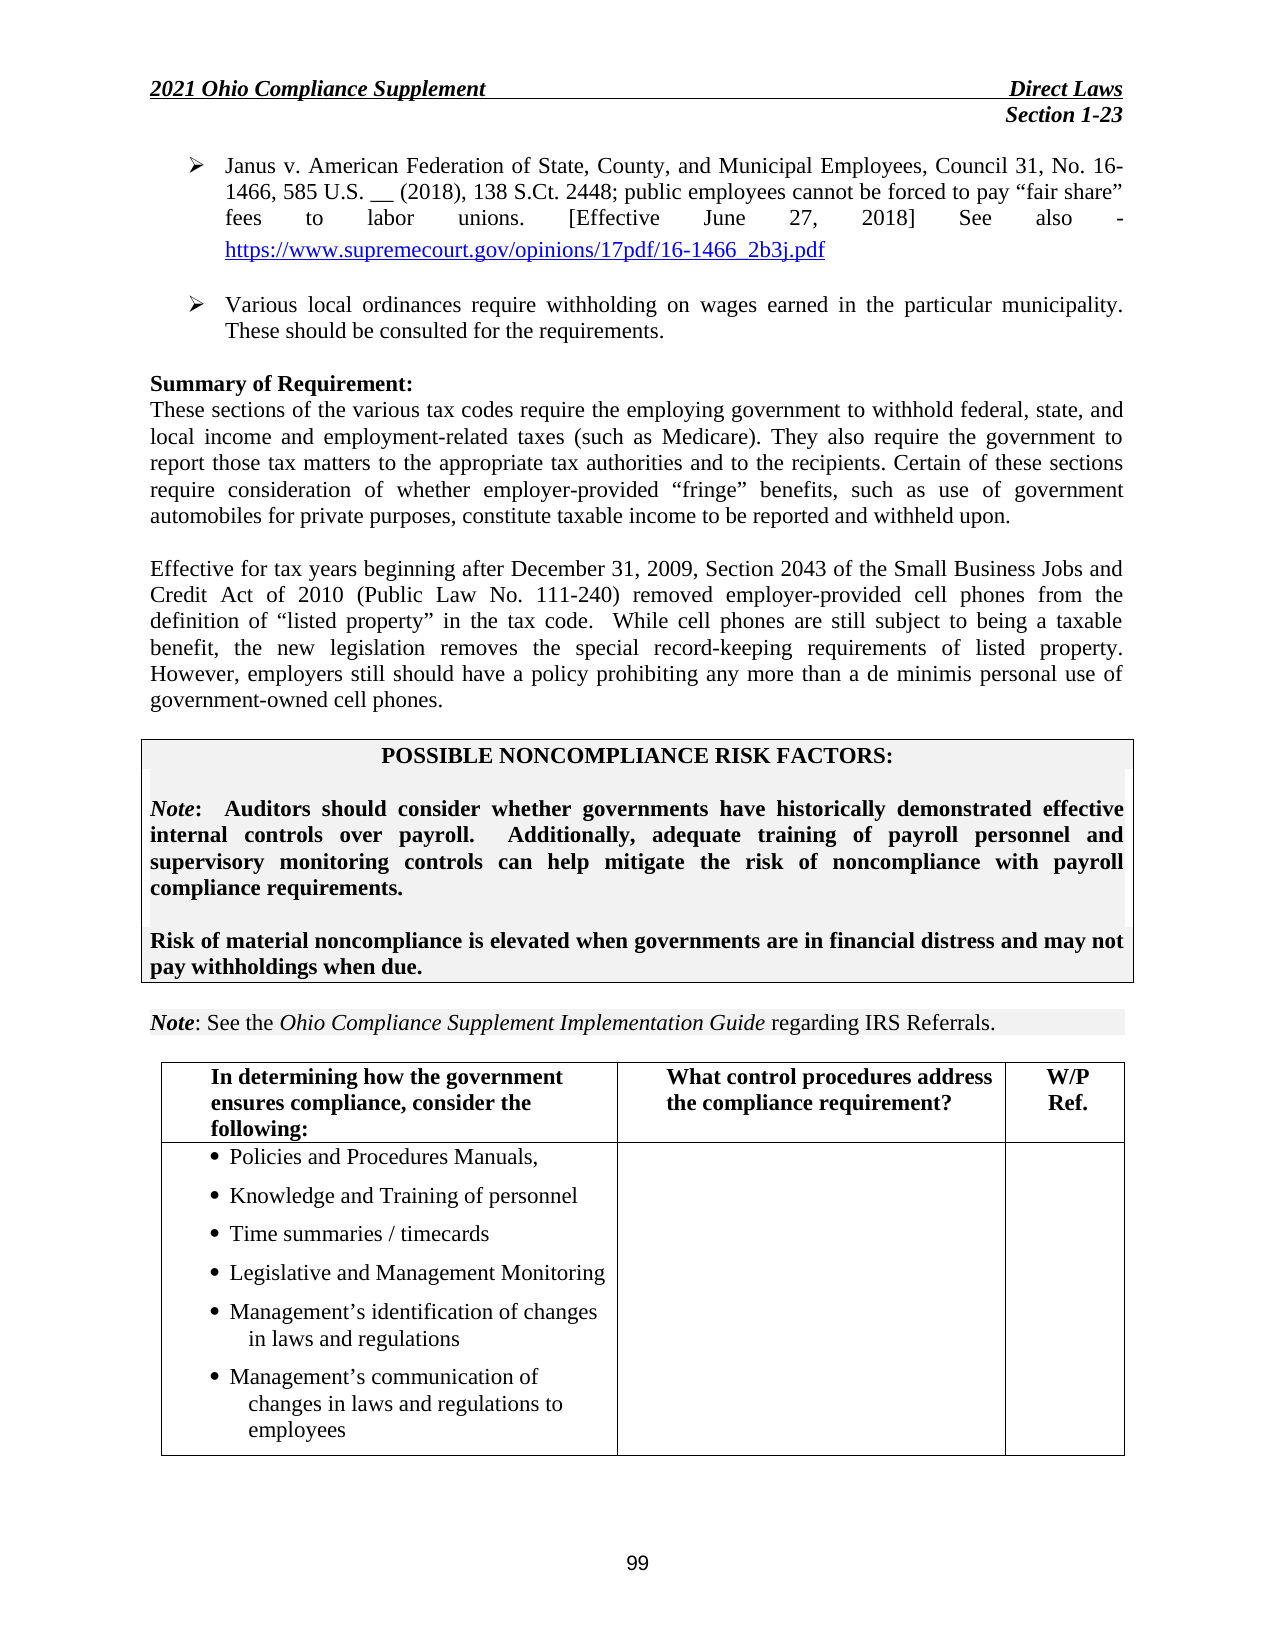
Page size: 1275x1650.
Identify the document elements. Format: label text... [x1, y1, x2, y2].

text Risk of material noncompliance is elevated when governments are in financial distress and may not pay withholdings when due. [142, 924, 1133, 982]
table_header In determining how the government ensures compliance, consider the following: [162, 1063, 617, 1142]
table_cell [618, 1143, 1005, 1455]
list Janus v. American Federation of State, County, and Municipal Employees, Council 31, No. 16-1466, 585 U.S. __ (2018), 138 S.Ct. 2448; public employees cannot be forced to pay “fair share” fees to labor unions. [Effective June 27, 2018] See also - https://www.supremecourt.gov/opinions/17pdf/16-1466_2b3j.pdf [187, 152, 1125, 265]
text Note: Auditors should consider whether governments have historically demonstrated effective internal controls over payroll. Additionally, adequate training of payroll personnel and supervisory monitoring controls can help mitigate the risk of noncompliance with payroll compliance requirements. [150, 795, 1125, 900]
table_cell [1006, 1143, 1124, 1455]
table_header What control procedures address the compliance requirement? [618, 1063, 1005, 1142]
table_header W/P Ref. [1006, 1063, 1124, 1142]
text POSSIBLE NONCOMPLIANCE RISK FACTORS: [142, 740, 1133, 769]
text Summary of Requirement: [150, 370, 1125, 397]
text Note: See the Ohio Compliance Supplement Implementation Guide regarding IRS Referrals. [150, 1009, 1125, 1035]
list Various local ordinances require withholding on wages earned in the particular municipality. These should be consulted for the requirements. [187, 291, 1125, 344]
text These sections of the various tax codes require the employing government to withhold federal, state, and local income and employment-related taxes (such as Medicare). They also require the government to report those tax matters to the appropriate tax authorities and to the recipients. Certain of these sections require consideration of whether employer-provided “fringe” benefits, such as use of government automobiles for private purposes, constitute taxable income to be reported and withheld upon. [150, 397, 1125, 528]
table_cell Policies and Procedures Manuals, Knowledge and Training of personnel Time summaries / timecards Legislative and Management Monitoring Management’s identification of changes in laws and regulations Management’s communication of changes in laws and regulations to employees [162, 1143, 617, 1455]
text Effective for tax years beginning after December 31, 2009, Section 2043 of the Small Business Jobs and Credit Act of 2010 (Public Law No. 111-240) removed employer-provided cell phones from the definition of “listed property” in the tax code. While cell phones are still subject to being a taxable benefit, the new legislation removes the special record-keeping requirements of listed property. However, employers still should have a policy prohibiting any more than a de minimis personal use of government-owned cell phones. [150, 555, 1125, 713]
